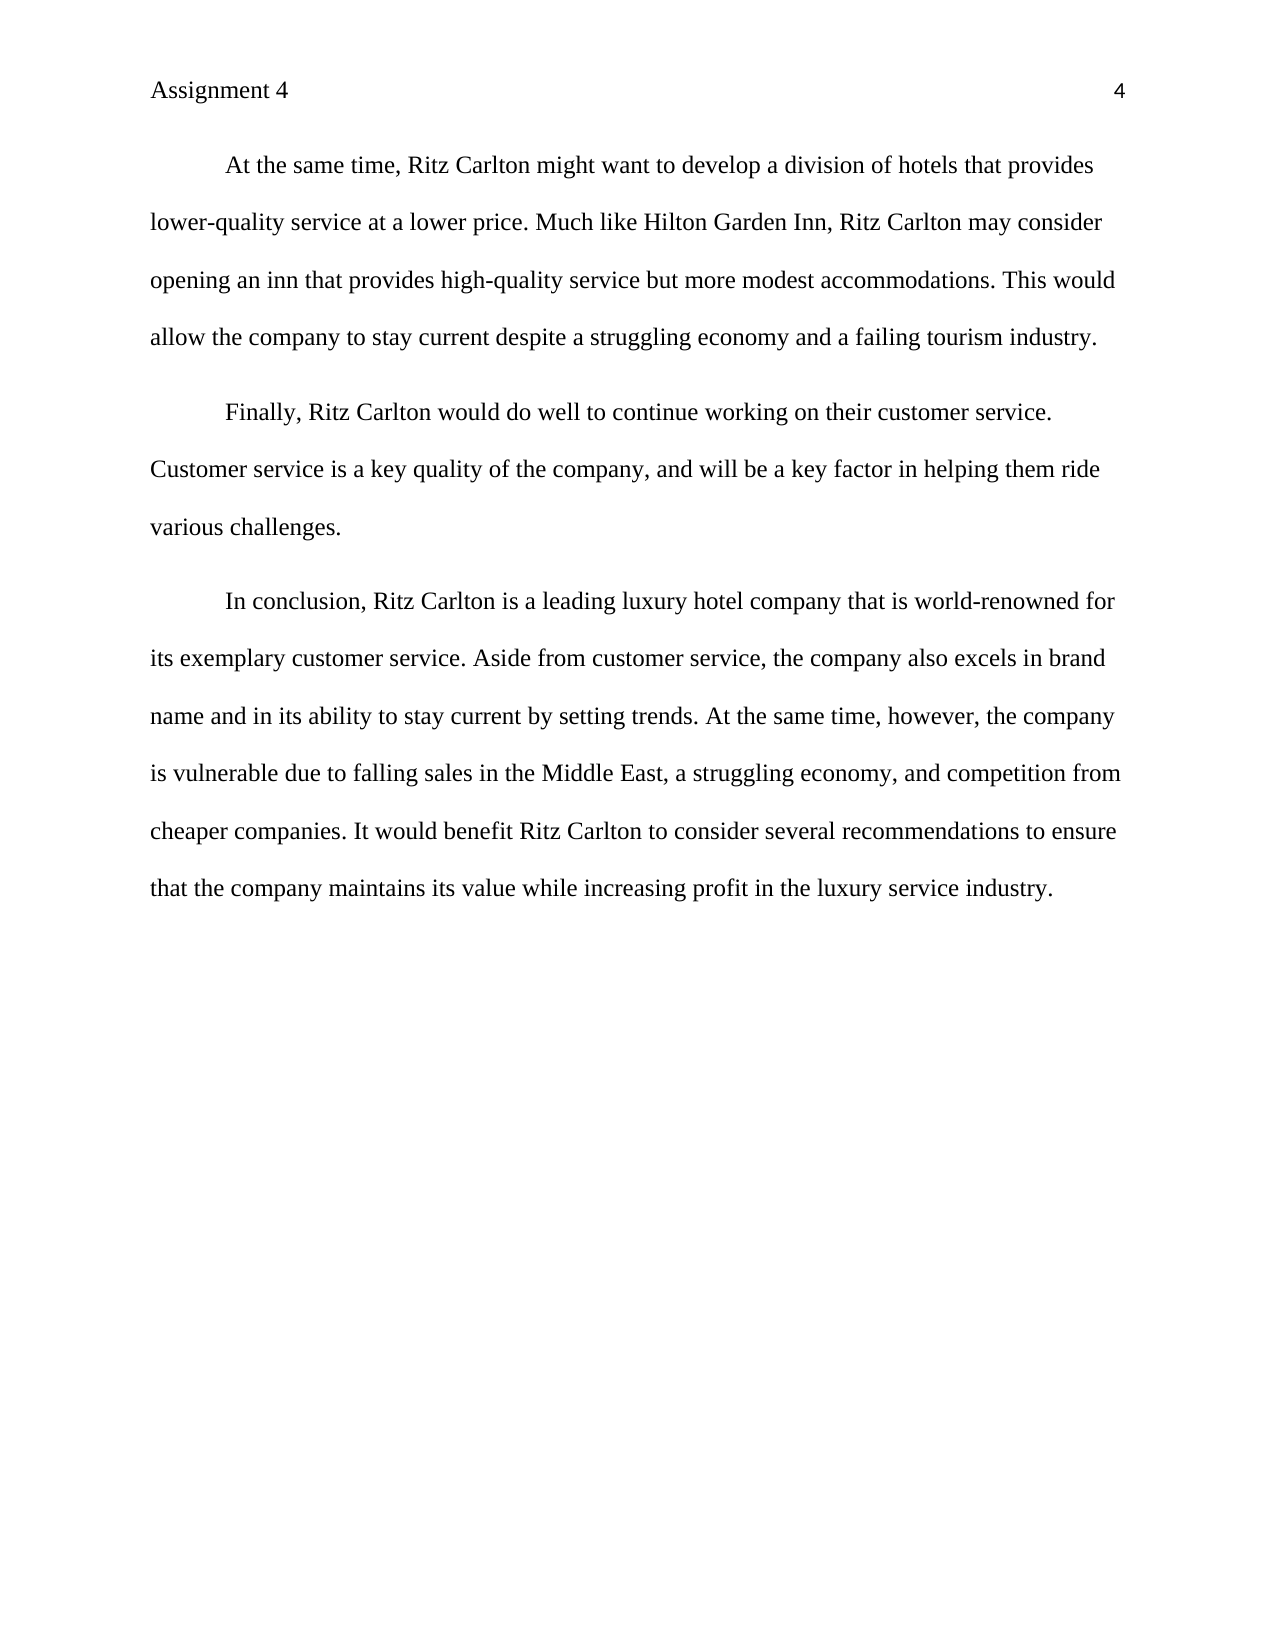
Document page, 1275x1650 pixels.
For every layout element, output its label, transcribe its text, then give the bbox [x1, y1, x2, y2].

text At the same time, Ritz Carlton might want to develop a division of hotels that provides lower-quality service at a lower price. Much like Hilton Garden Inn, Ritz Carlton may consider opening an inn that provides high-quality service but more modest accommodations. This would allow the company to stay current despite a struggling economy and a failing tourism industry. [150, 150, 1125, 351]
text In conclusion, Ritz Carlton is a leading luxury hotel company that is world-renowned for its exemplary customer service. Aside from customer service, the company also excels in brand name and in its ability to stay current by setting trends. At the same time, however, the company is vulnerable due to falling sales in the Middle East, a struggling economy, and competition from cheaper companies. It would benefit Ritz Carlton to consider several recommendations to ensure that the company maintains its value while increasing profit in the luxury service industry. [150, 586, 1125, 902]
text Finally, Ritz Carlton would do well to continue working on their customer service. Customer service is a key quality of the company, and will be a key factor in helping them ride various challenges. [150, 397, 1125, 540]
